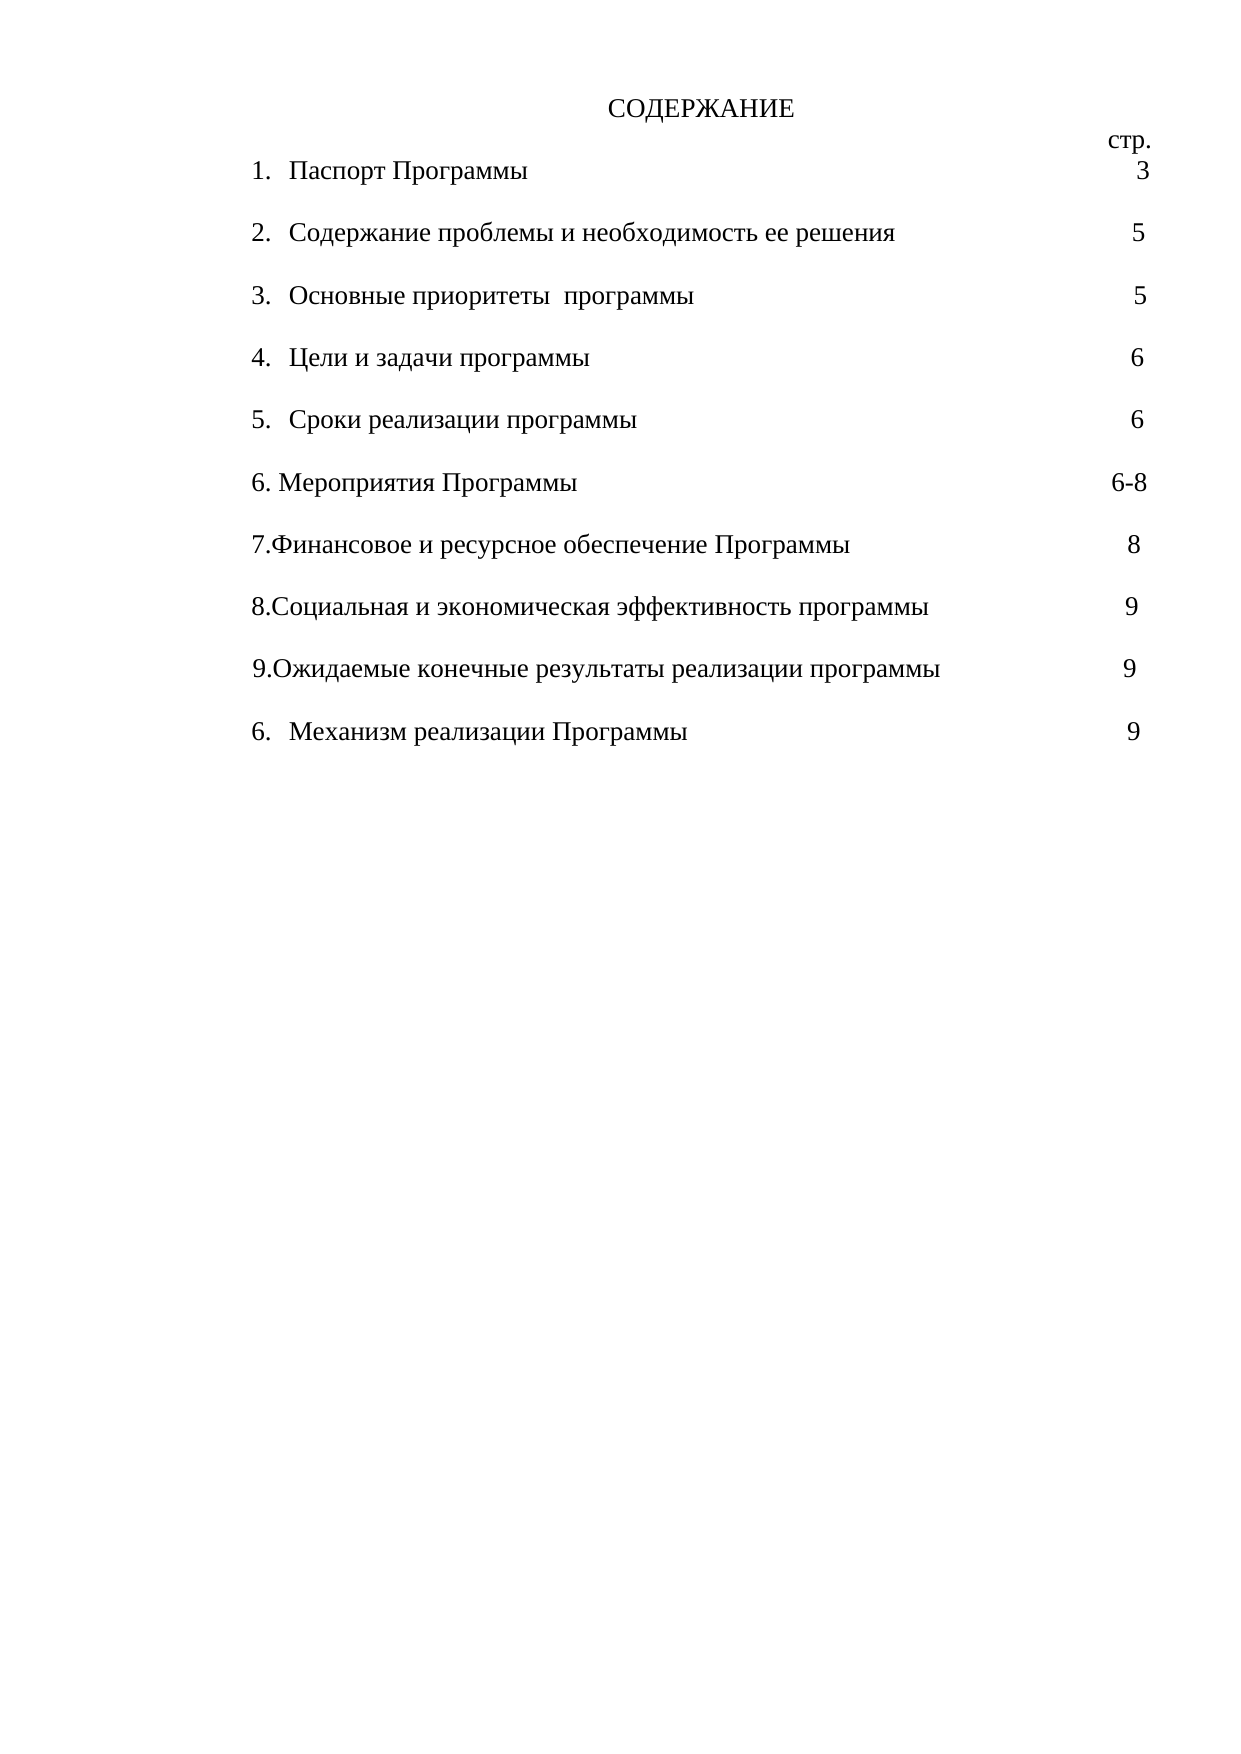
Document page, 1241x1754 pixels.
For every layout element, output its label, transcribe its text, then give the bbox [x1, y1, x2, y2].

text 8.Социальная и экономическая эффективность программы 9 [251, 590, 1152, 621]
text 9.Ожидаемые конечные результаты реализации программы 9 [177, 652, 1152, 684]
text СОДЕРЖАНИЕ [177, 92, 1152, 123]
list Механизм реализации Программы 9 [251, 715, 1152, 746]
text 7.Финансовое и ресурсное обеспечение Программы 8 [251, 528, 1152, 559]
text 6. Мероприятия Программы 6-8 [251, 466, 1152, 497]
list Цели и задачи программы 6 [251, 341, 1152, 372]
list Основные приоритеты программы 5 [251, 279, 1152, 310]
text стр. [251, 123, 1152, 154]
list Сроки реализации программы 6 [251, 403, 1152, 434]
list Паспорт Программы 3 [251, 154, 1152, 185]
list Содержание проблемы и необходимость ее решения 5 [251, 216, 1152, 248]
